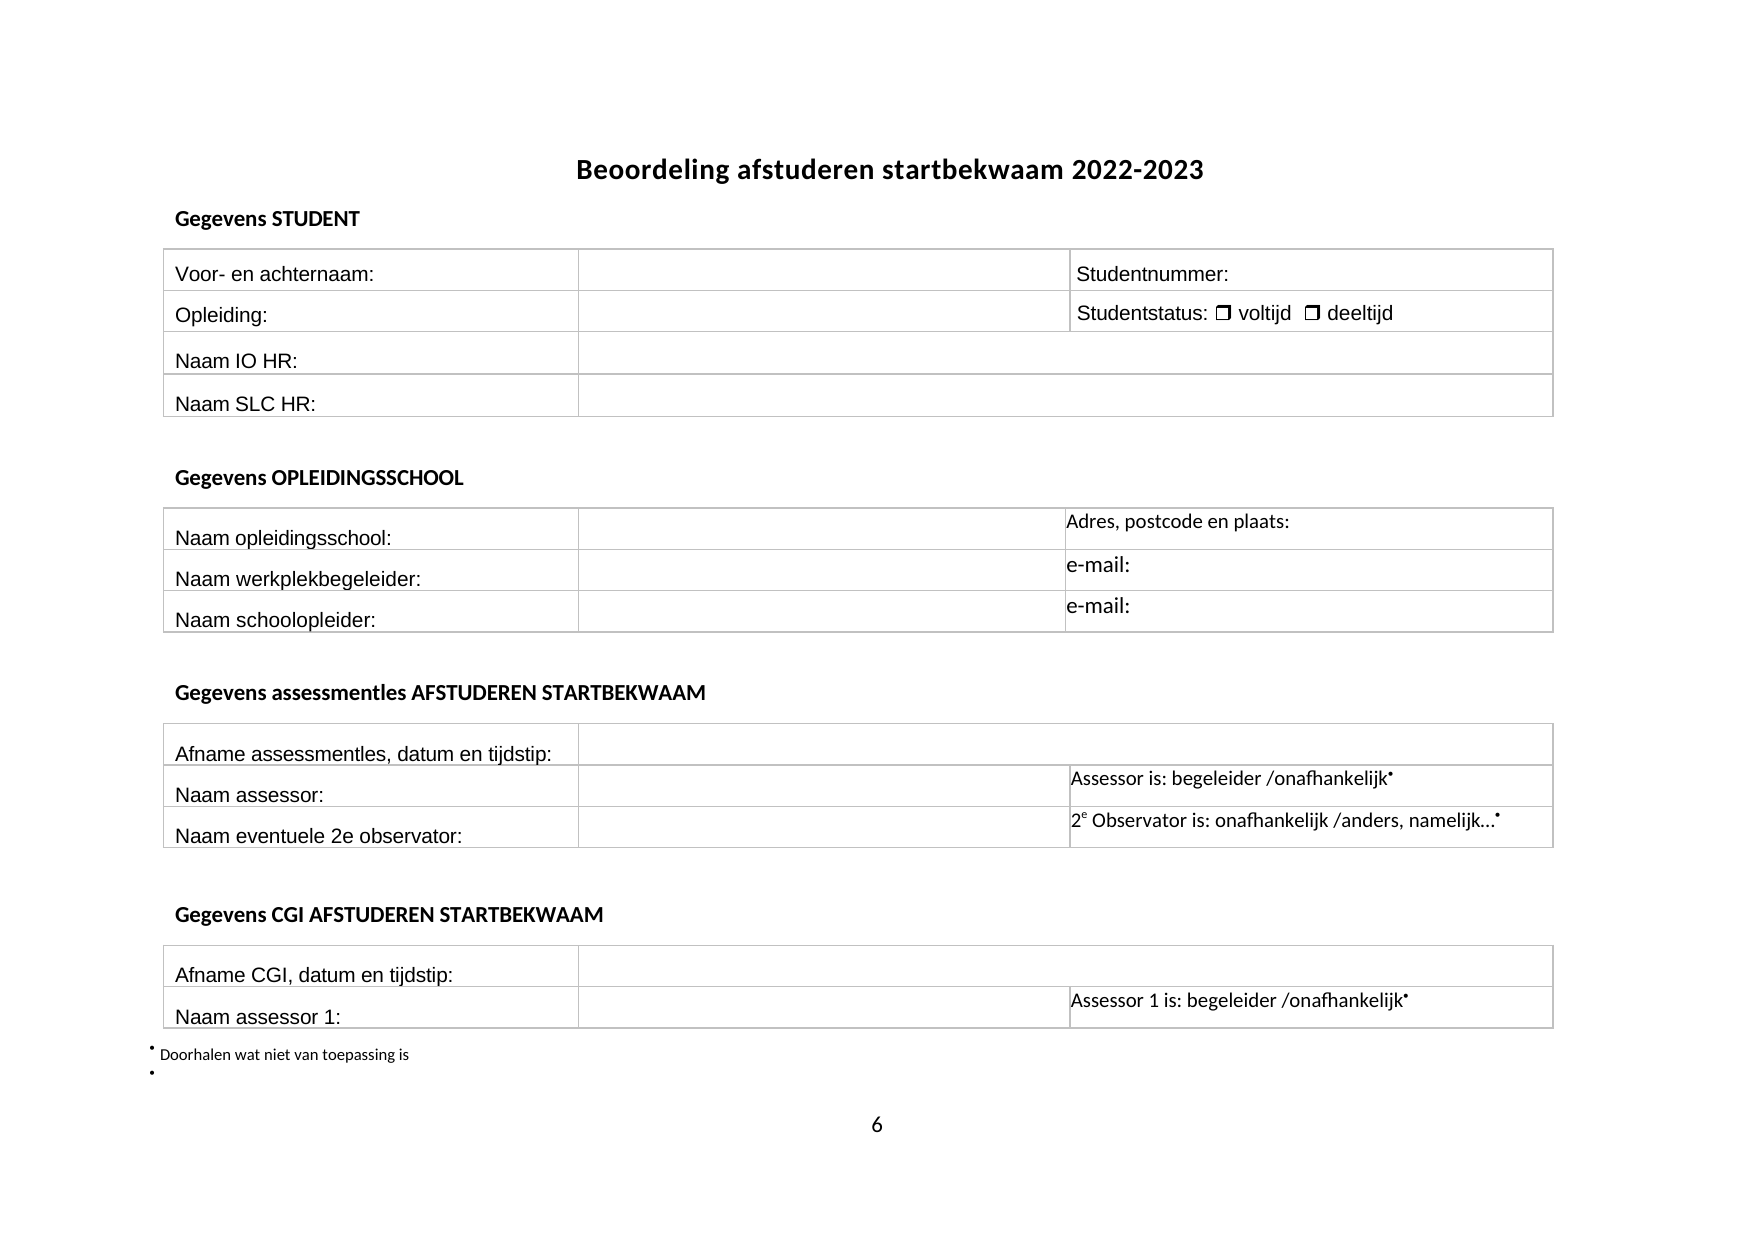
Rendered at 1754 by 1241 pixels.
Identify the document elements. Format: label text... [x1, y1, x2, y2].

table_cell [579, 766, 1069, 806]
table_cell Naam werkplekbegeleider: [164, 550, 578, 590]
table_header Adres, postcode en plaats: [1066, 509, 1552, 549]
table_cell [579, 807, 1069, 847]
table_cell Naam SLC HR: [164, 375, 578, 416]
table_header Voor- en achternaam: [164, 250, 578, 290]
table_header Afname CGI, datum en tijdstip: [164, 946, 578, 986]
table_header [579, 250, 1069, 290]
table_header [579, 946, 1552, 986]
table_cell Assessor is: begeleider /onafhankelijk [1071, 766, 1552, 806]
table_cell [579, 591, 1065, 631]
table_cell [579, 375, 1552, 416]
text Gegevens CGI AFSTUDEREN STARTBEKWAAM [175, 900, 1604, 928]
table_cell e-mail: [1066, 550, 1552, 590]
table_header [579, 724, 1552, 764]
table_cell [579, 332, 1552, 373]
table_cell Assessor 1 is: begeleider /onafhankelijk [1071, 987, 1552, 1027]
table_cell Naam eventuele 2e observator: [164, 807, 578, 847]
table_header Afname assessmentles, datum en tijdstip: [164, 724, 578, 764]
text Gegevens assessmentles AFSTUDEREN STARTBEKWAAM [175, 678, 1604, 706]
table_cell 2e Observator is: onafhankelijk /anders, namelijk… [1071, 807, 1552, 847]
table_header Naam opleidingsschool: [164, 509, 578, 549]
table_header Studentnummer: [1071, 250, 1552, 290]
table_header [579, 509, 1065, 549]
text Gegevens OPLEIDINGSSCHOOL [175, 463, 1604, 491]
table_cell e-mail: [1066, 591, 1552, 631]
table_cell Naam IO HR: [164, 332, 578, 373]
table_cell [579, 291, 1069, 331]
table_cell Opleiding: [164, 291, 578, 331]
table_cell [579, 987, 1069, 1027]
table_cell Naam schoolopleider: [164, 591, 578, 631]
table_cell Studentstatus: voltijd deeltijd [1071, 291, 1552, 331]
table_cell Naam assessor: [164, 766, 578, 806]
table_cell Naam assessor 1: [164, 987, 578, 1027]
text Beoordeling afstuderen startbekwaam 2022-2023 [175, 150, 1606, 187]
table_cell [579, 550, 1065, 590]
text Gegevens STUDENT [175, 204, 1604, 232]
